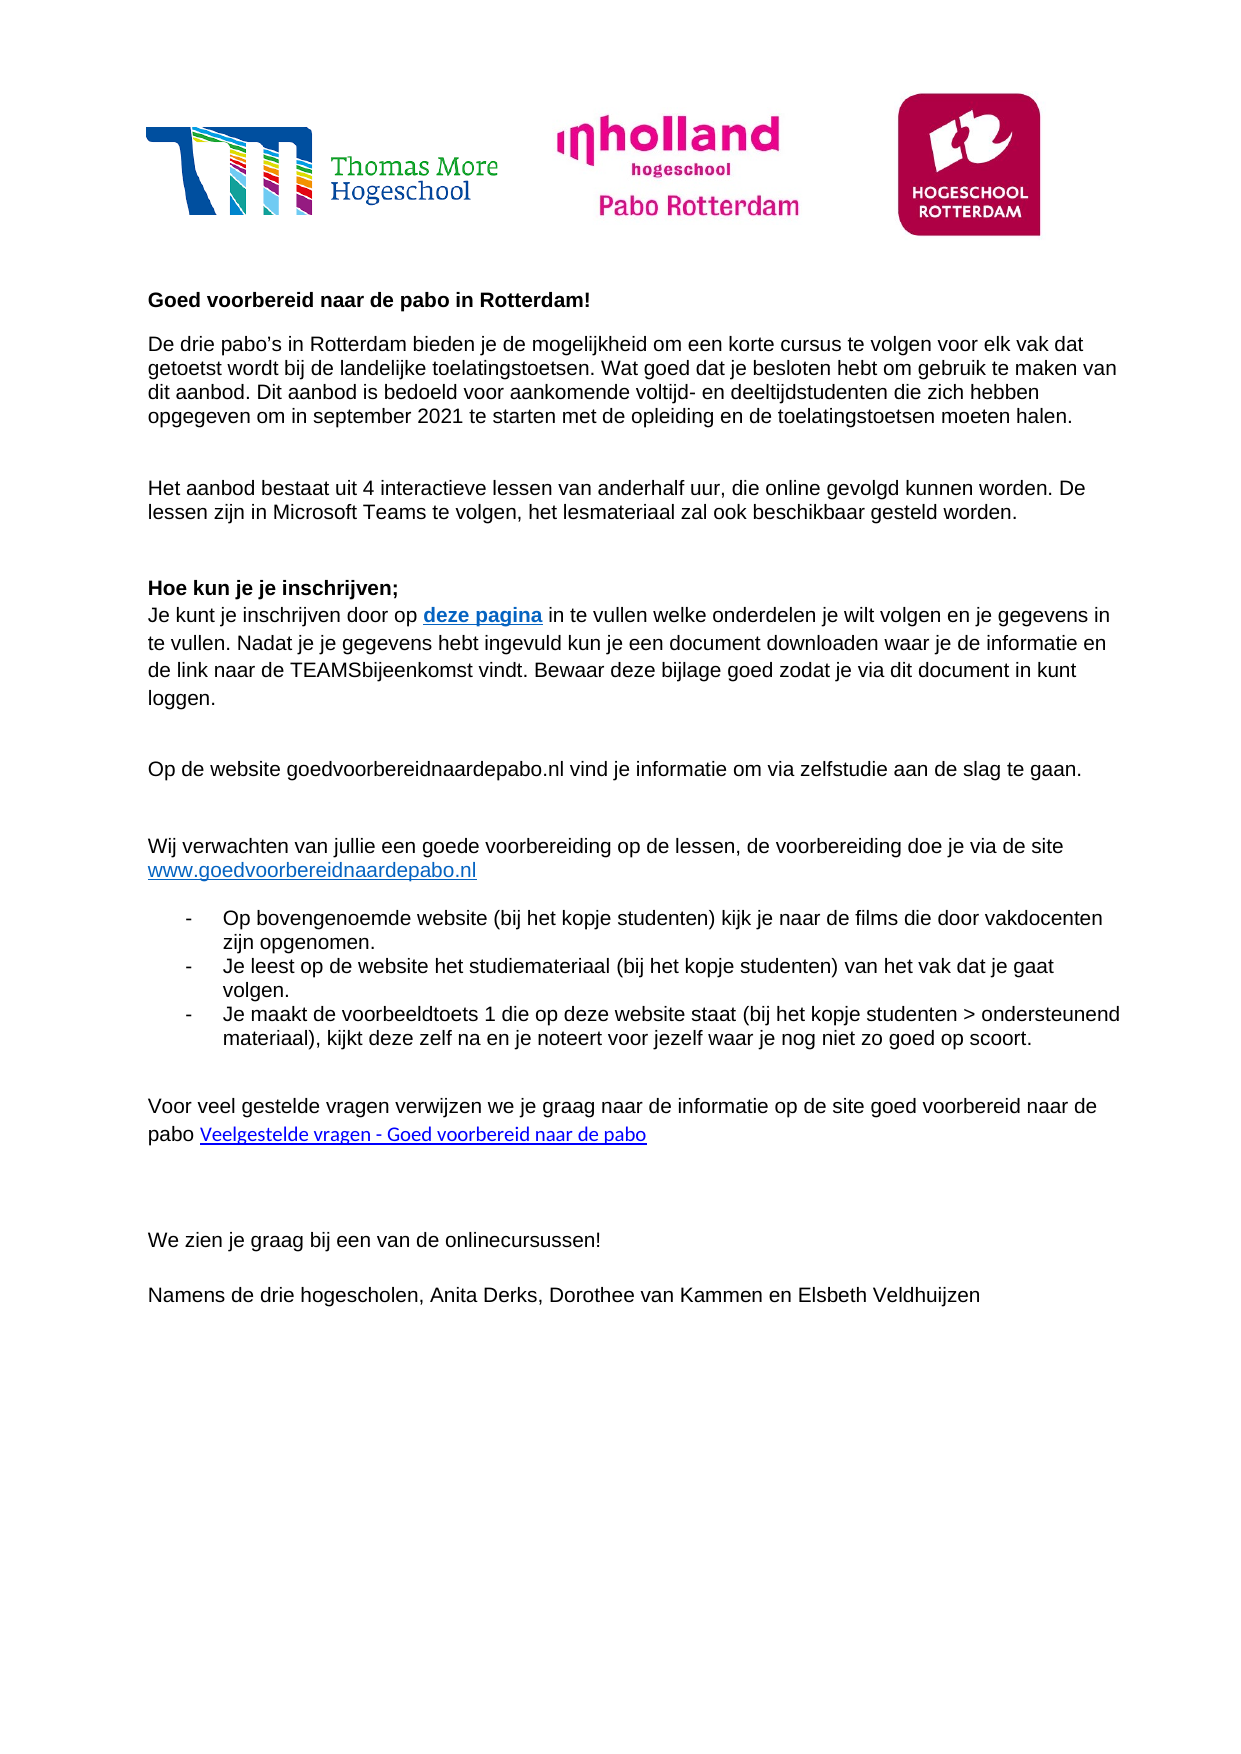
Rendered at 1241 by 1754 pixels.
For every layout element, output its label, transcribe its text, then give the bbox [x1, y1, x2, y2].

text Hoe kun je je inschrijven; Je kunt je inschrijven door op deze pagina in te vullen welke onderdelen je wilt volgen en je gegevens in te vullen. Nadat je je gegevens hebt ingevuld kun je een document downloaden waar je de informatie en de link naar de TEAMSbijeenkomst vindt. Bewaar deze bijlage goed zodat je via dit document in kunt loggen. [148, 576, 1122, 709]
text Wij verwachten van jullie een goede voorbereiding op de lessen, de voorbereiding doe je via de site [148, 834, 1122, 858]
picture [146, 127, 498, 215]
text Goed voorbereid naar de pabo in Rotterdam! [148, 288, 1122, 312]
text De drie pabo’s in Rotterdam bieden je de mogelijkheid om een korte cursus te volgen voor elk vak dat getoetst wordt bij de landelijke toelatingstoetsen. Wat goed dat je besloten hebt om gebruik te maken van dit aanbod. Dit aanbod is bedoeld voor aankomende voltijd- en deeltijdstudenten die zich hebben opgegeven om in september 2021 te starten met de opleiding en de toelatingstoetsen moeten halen. [148, 332, 1122, 428]
list Je maakt de voorbeeldtoets 1 die op deze website staat (bij het kopje studenten > ondersteunend materiaal), kijkt deze zelf na en je noteert voor jezelf waar je nog niet zo goed op scoort. [185, 1002, 1122, 1050]
text Op de website goedvoorbereidnaardepabo.nl vind je informatie om via zelfstudie aan de slag te gaan. [148, 730, 1122, 813]
text Het aanbod bestaat uit 4 interactieve lessen van anderhalf uur, die online gevolgd kunnen worden. De lessen zijn in Microsoft Teams te volgen, het lesmateriaal zal ook beschikbaar gesteld worden. [148, 476, 1122, 523]
text www.goedvoorbereidnaardepabo.nl [148, 858, 1122, 882]
picture [894, 80, 1047, 249]
list Op bovengenoemde website (bij het kopje studenten) kijk je naar de films die door vakdocenten zijn opgenomen. [185, 906, 1122, 954]
picture [552, 107, 803, 225]
text Voor veel gestelde vragen verwijzen we je graag naar de informatie op de site goed voorbereid naar de pabo Veelgestelde vragen - Goed voorbereid naar de pabo [148, 1094, 1122, 1207]
text We zien je graag bij een van de onlinecursussen! Namens de drie hogescholen, Anita Derks, Dorothee van Kammen en Elsbeth Veldhuijzen [148, 1228, 1122, 1307]
list Je leest op de website het studiemateriaal (bij het kopje studenten) van het vak dat je gaat volgen. [185, 954, 1122, 1002]
